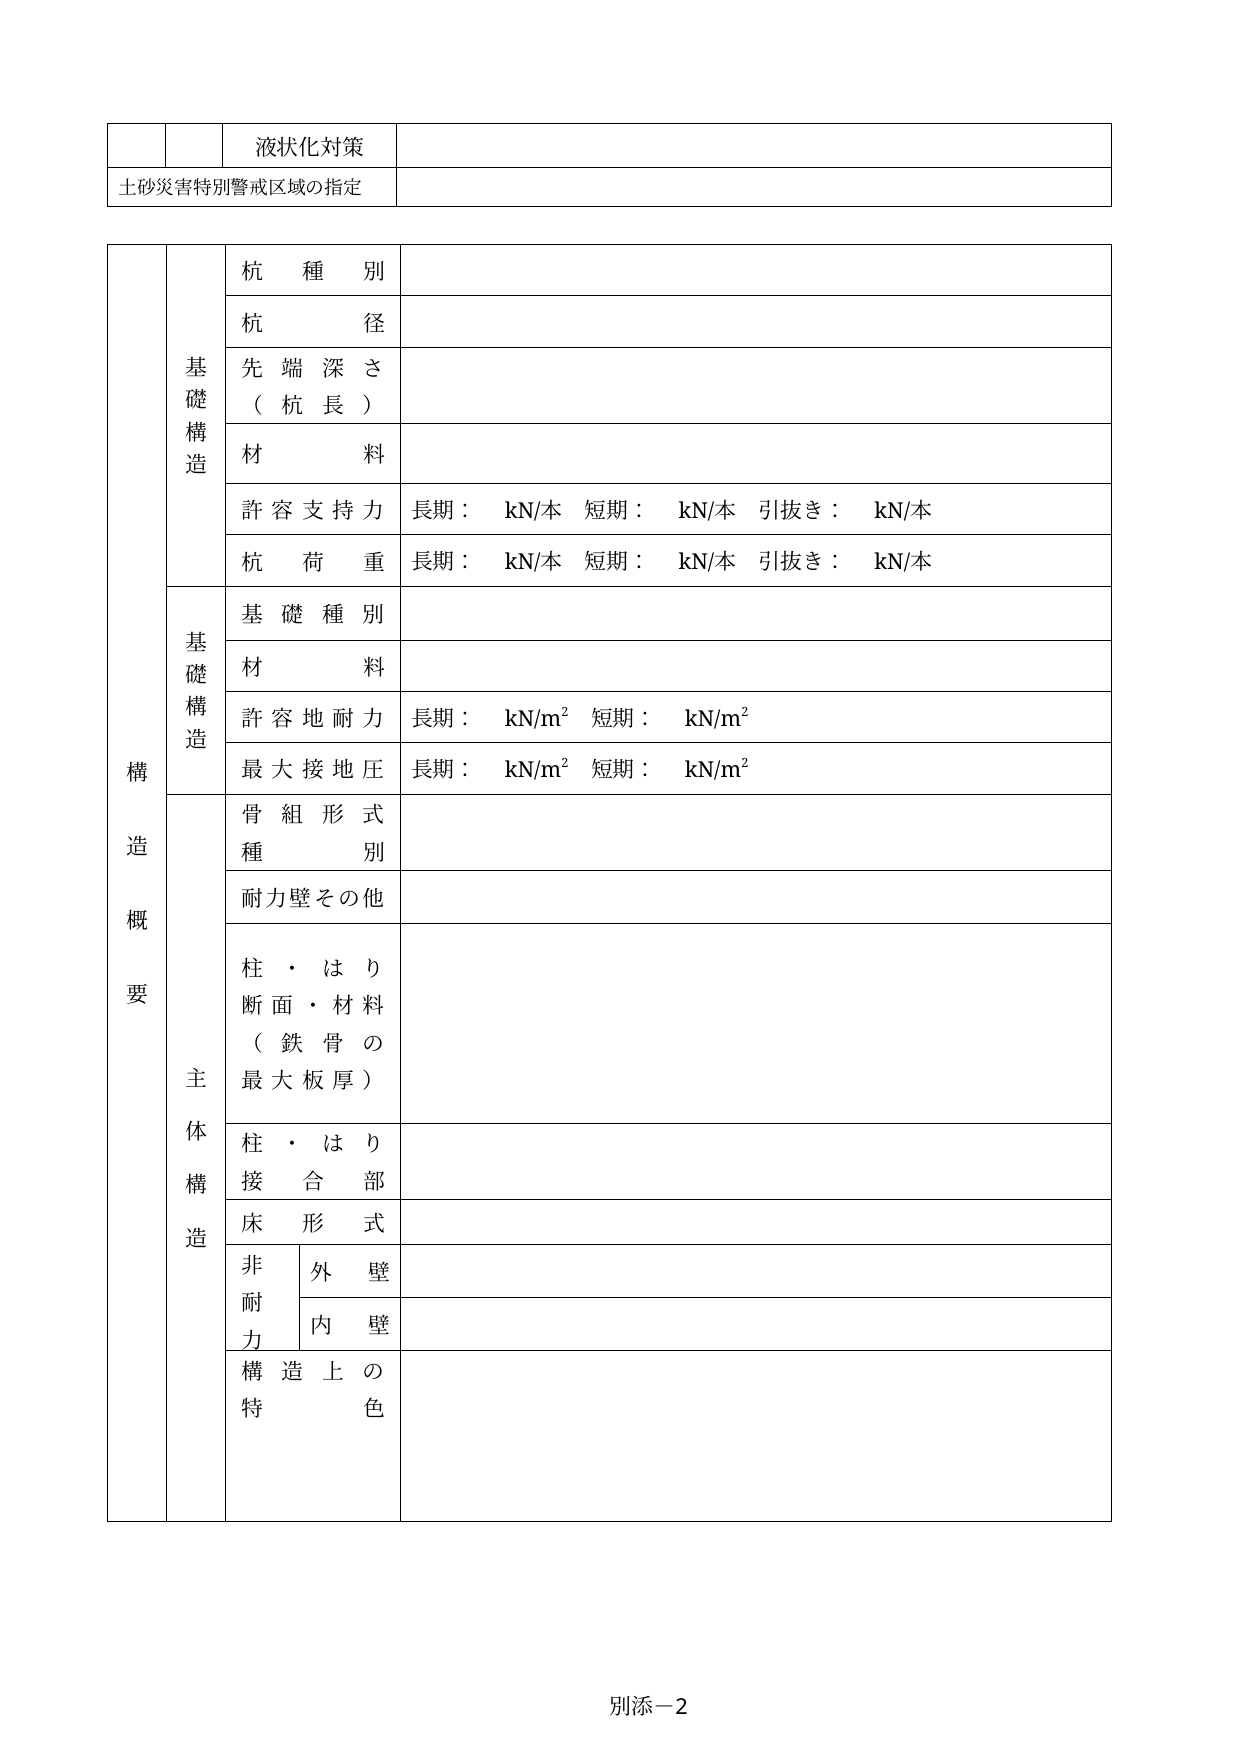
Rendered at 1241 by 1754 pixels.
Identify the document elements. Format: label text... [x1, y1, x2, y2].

table_cell 床形式 [226, 1200, 400, 1244]
table_cell 材料 [226, 424, 400, 483]
table_cell [401, 924, 1111, 1122]
table_cell 材料 [226, 641, 400, 691]
table_cell [401, 1200, 1111, 1244]
table_cell [401, 871, 1111, 923]
table_cell 最大接地圧 [226, 743, 400, 793]
table_header 基礎構造 [167, 245, 225, 586]
table_cell [397, 124, 1111, 167]
table_cell 耐力壁その他 [226, 871, 400, 923]
table_cell [397, 168, 1111, 206]
table_cell 骨組形式 種別 [226, 795, 400, 869]
table_header 構造概要 [108, 245, 166, 1521]
table_cell [401, 587, 1111, 639]
table_cell [401, 641, 1111, 691]
table_cell 基礎構造 [167, 587, 225, 793]
table_cell 長期： kN/m2 短期： kN/m2 [401, 743, 1111, 793]
table_cell [401, 1124, 1111, 1198]
table_cell 液状化対策 [223, 124, 396, 167]
table_cell 非耐力壁 [226, 1245, 299, 1350]
table_cell 杭径 [226, 296, 400, 347]
table_cell [401, 795, 1111, 869]
table_cell 構造上の 特色 [226, 1351, 400, 1521]
table_cell 基礎種別 [226, 587, 400, 639]
table_cell 長期： kN/m2 短期： kN/m2 [401, 692, 1111, 742]
table_cell 先端深さ （杭長） [226, 348, 400, 423]
table_cell 土砂災害特別警戒区域の指定 [108, 168, 396, 206]
table_cell 長期： kN/本 短期： kN/本 引抜き： kN/本 [401, 535, 1111, 586]
table_cell 許容地耐力 [226, 692, 400, 742]
table_cell 主体構造 [167, 795, 225, 1521]
table_cell [401, 1298, 1111, 1350]
table_cell [401, 424, 1111, 483]
table_cell [401, 296, 1111, 347]
table_cell [401, 1351, 1111, 1521]
table_cell [401, 1245, 1111, 1297]
table_cell 柱・はり 断面・材料 （鉄骨の 最大板厚） [226, 924, 400, 1122]
table_cell 外壁 [300, 1245, 400, 1297]
table_cell 許容支持力 [226, 484, 400, 534]
table_cell 杭荷重 [226, 535, 400, 586]
table_cell 柱・はり 接合部 [226, 1124, 400, 1198]
table_header [401, 245, 1111, 295]
table_cell [401, 348, 1111, 423]
table_cell 長期： kN/本 短期： kN/本 引抜き： kN/本 [401, 484, 1111, 534]
table_header 杭種別 [226, 245, 400, 295]
table_cell 内壁 [300, 1298, 400, 1350]
